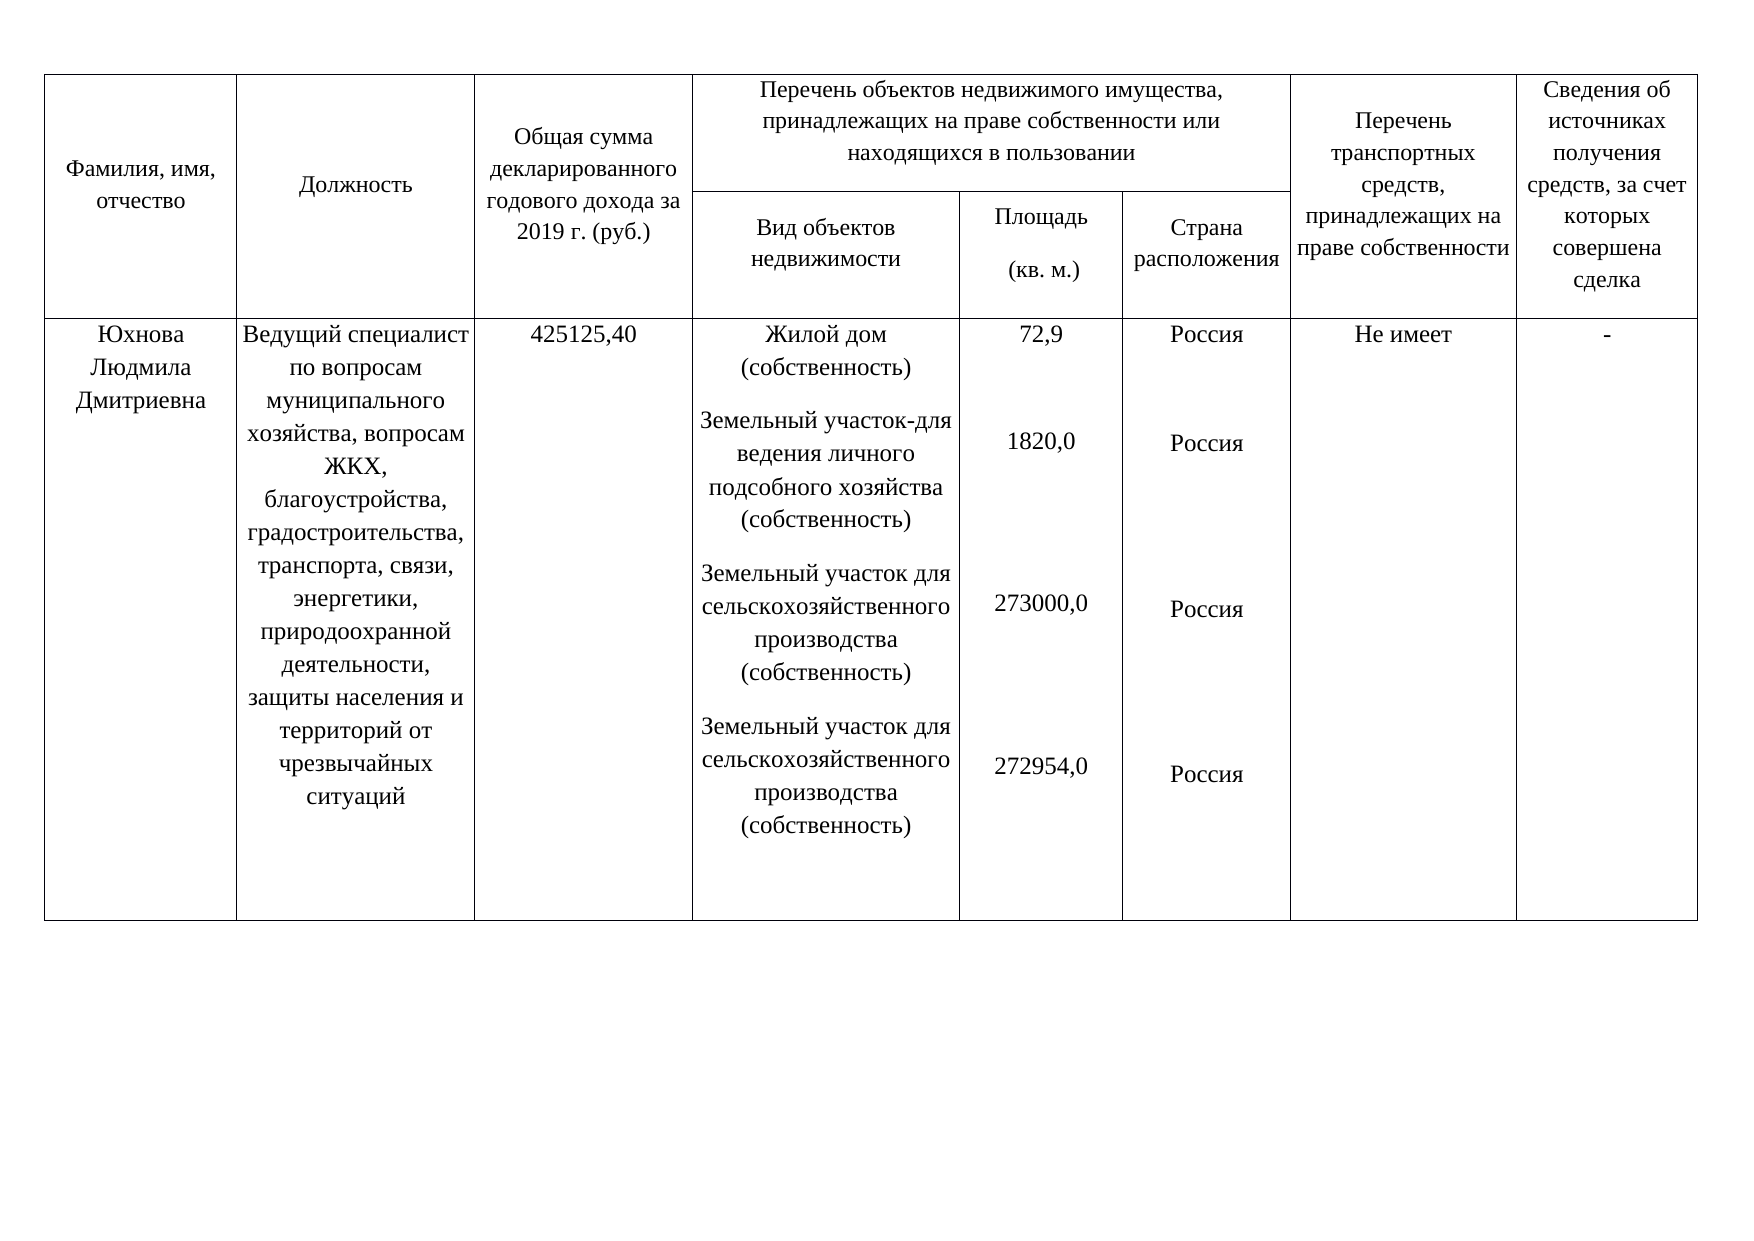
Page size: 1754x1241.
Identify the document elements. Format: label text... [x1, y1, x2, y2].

table_cell Жилой дом (собственность) Земельный участок-для ведения личного подсобного хозяйства (собственность) Земельный участок для сельскохозяйственного производства (собственность) Земельный участок для сельскохозяйственного производства (собственность) [693, 319, 959, 920]
table_cell Не имеет [1291, 319, 1516, 920]
table_cell - [1517, 319, 1697, 920]
table_cell Россия Россия Россия Россия [1123, 319, 1290, 920]
table_cell Юхнова Людмила Дмитриевна [45, 319, 236, 920]
table_cell 425125,40 [475, 319, 692, 920]
table_cell Страна расположения [1123, 192, 1290, 318]
table_cell Ведущий специалист по вопросам муниципального хозяйства, вопросам ЖКХ, благоустройства, градостроительства, транспорта, связи, энергетики, природоохранной деятельности, защиты населения и территорий от чрезвычайных ситуаций [237, 319, 474, 920]
table_cell Вид объектов недвижимости [693, 192, 959, 318]
table_cell 72,9 1820,0 273000,0 272954,0 [960, 319, 1122, 920]
table_header Должность [237, 75, 474, 318]
table_cell Площадь (кв. м.) [960, 192, 1122, 318]
table_header Сведения об источниках получения средств, за счет которых совершена сделка [1517, 75, 1697, 318]
table_header Перечень транспортных средств, принадлежащих на праве собственности [1291, 75, 1516, 318]
table_header Фамилия, имя, отчество [45, 75, 236, 318]
table_header Перечень объектов недвижимого имущества, принадлежащих на праве собственности или находящихся в пользовании [693, 75, 1290, 191]
table_header Общая сумма декларированного годового дохода за 2019 г. (руб.) [475, 75, 692, 318]
